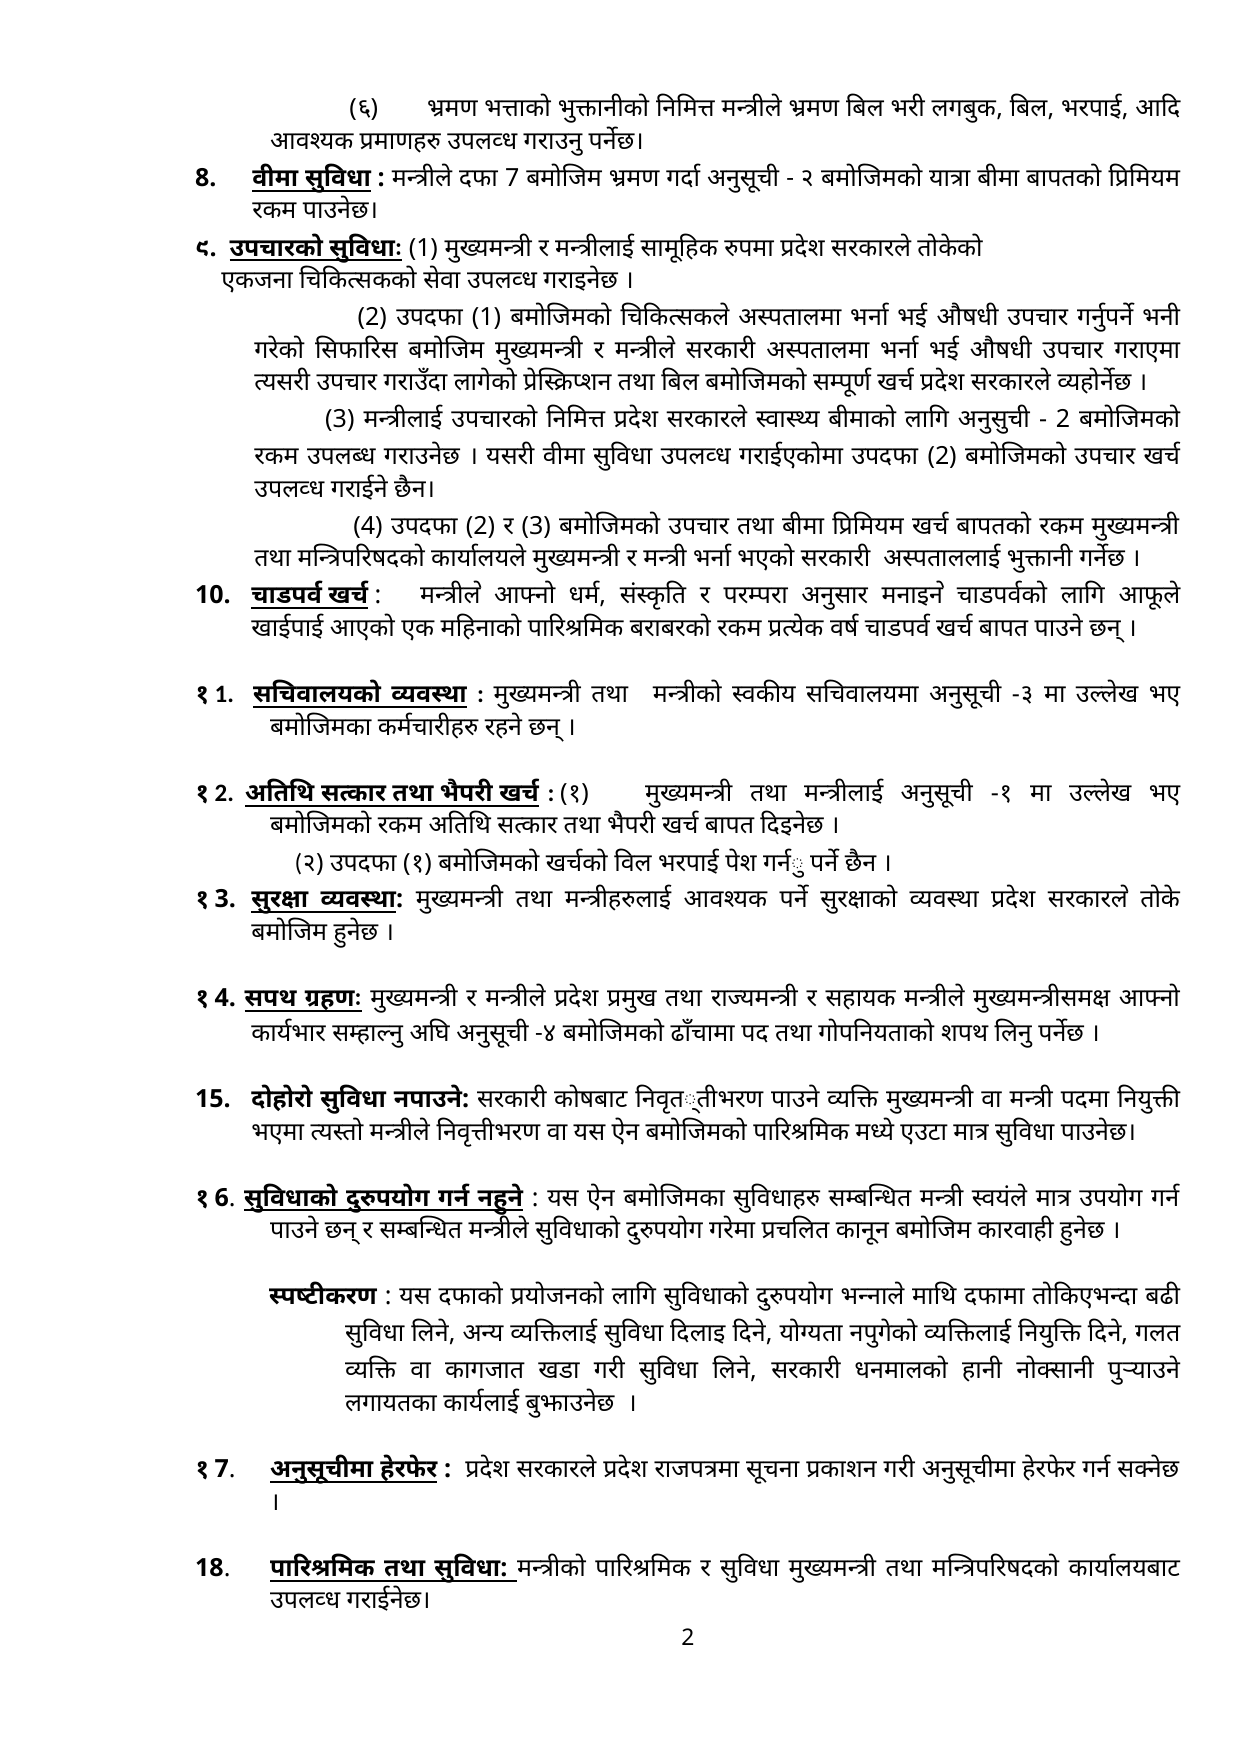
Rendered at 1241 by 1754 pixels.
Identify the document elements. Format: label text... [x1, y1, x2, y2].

text (६) भ्रमण भत्ताको भुक्तानीको निमित्त मन्त्रीले भ्रमण बिल भरी लगबुक, बिल, भरपाई, आदि आवश्यक प्रमाणहरु उपलव्ध गराउनु पर्नेछ। [270, 90, 1180, 159]
text १6. सुविधाको दुरुपयोग गर्न नहुने : यस ऐन बमोजिमका सुविधाहरु सम्बन्धित मन्त्री स्वयंले मात्र उपयोग गर्न पाउने छन् र सम्बन्धित मन्त्रीले सुविधाको दुरुपयोग गरेमा प्रचलित कानून बमोजिम कारवाही हुनेछ । [195, 1179, 1180, 1249]
text एकजना चिकित्सकको सेवा उपलव्ध गराइनेछ । [195, 266, 1180, 299]
text स्पष्टीकरण : यस दफाको प्रयोजनको लागि सुविधाको दुरुपयोग भन्नाले माथि दफामा तोकिएभन्दा बढी सुविधा लिने, अन्य व्यक्तिलाई सुविधा दिलाइ दिने, योग्यता नपुगेको व्यक्तिलाई नियुक्ति दिने, गलत व्यक्ति वा कागजात खडा गरी सुविधा लिने, सरकारी धनमालको हानी नोक्सानी पुर्‍याउने लगायतका कार्यलाई बुझाउनेछ । [269, 1278, 1180, 1422]
text ९. उपचारको सुविधाः (1) मुख्यमन्त्री र मन्त्रीलाई सामूहिक रुपमा प्रदेश सरकारले तोकेको [195, 229, 1180, 266]
text १3. सुरक्षा व्यवस्था: मुख्यमन्त्री तथा मन्त्रीहरुलाई आवश्यक पर्ने सुरक्षाको व्यवस्था प्रदेश सरकारले तोके बमोजिम हुनेछ । [195, 881, 1180, 951]
text १2. अतिथि सत्कार तथा भैपरी खर्च : (१) मुख्यमन्त्री तथा मन्त्रीलाई अनुसूची -१ मा उल्लेख भए बमोजिमको रकम अतिथि सत्कार तथा भैपरी खर्च बापत दिइनेछ । [195, 774, 1180, 844]
text 15. दोहोरो सुविधा नपाउने: सरकारी कोषबाट निवृत्तीभरण पाउने व्यक्ति मुख्यमन्त्री वा मन्त्री पदमा नियुक्ती भएमा त्यस्तो मन्त्रीले निवृत्तीभरण वा यस ऐन बमोजिमको पारिश्रमिक मध्ये एउटा मात्र सुविधा पाउनेछ। [195, 1081, 1180, 1150]
text (2) उपदफा (1) बमोजिमको चिकित्सकले अस्पतालमा भर्ना भई औषधी उपचार गर्नुपर्ने भनी गरेको सिफारिस बमोजिम मुख्यमन्त्री र मन्त्रीले सरकारी अस्पतालमा भर्ना भई औषधी उपचार गराएमा त्यसरी उपचार गराउँदा लागेको प्रेस्क्रिप्शन तथा बिल बमोजिमको सम्पूर्ण खर्च प्रदेश सरकारले व्यहोर्नेछ । [254, 299, 1180, 401]
text (२) उपदफा (१) बमोजिमको खर्चको विल भरपाई पेश गर्नु पर्ने छैन । [289, 844, 1180, 881]
text (4) उपदफा (2) र (3) बमोजिमको उपचार तथा बीमा प्रिमियम खर्च बापतको रकम मुख्यमन्त्री तथा मन्त्रिपरिषदको कार्यालयले मुख्यमन्त्री र मन्त्री भर्ना भएको सरकारी अस्पताललाई भुक्तानी गर्नेछ । [254, 507, 1180, 577]
text 8. वीमा सुविधा : मन्त्रीले दफा 7 बमोजिम भ्रमण गर्दा अनुसूची - २ बमोजिमको यात्रा बीमा बापतको प्रिमियम रकम पाउनेछ। [195, 159, 1180, 229]
text 10. चाडपर्व खर्च : मन्त्रीले आफ्नो धर्म, संस्कृति र परम्परा अनुसार मनाइने चाडपर्वको लागि आफूले खाईपाई आएको एक महिनाको पारिश्रमिक बराबरको रकम प्रत्येक वर्ष चाडपर्व खर्च बापत पाउने छन् । [195, 577, 1180, 647]
text १7. अनुसूचीमा हेरफेर : प्रदेश सरकारले प्रदेश राजपत्रमा सूचना प्रकाशन गरी अनुसूचीमा हेरफेर गर्न सक्नेछ । [195, 1451, 1180, 1520]
text (3) मन्त्रीलाई उपचारको निमित्त प्रदेश सरकारले स्वास्थ्य बीमाको लागि अनुसुची - 2 बमोजिमको रकम उपलब्ध गराउनेछ । यसरी वीमा सुविधा उपलव्ध गराईएकोमा उपदफा (2) बमोजिमको उपचार खर्च उपलव्ध गराईने छैन। [254, 401, 1180, 507]
text 18. पारिश्रमिक तथा सुविधा: मन्त्रीको पारिश्रमिक र सुविधा मुख्यमन्त्री तथा मन्त्रिपरिषदको कार्यालयबाट उपलव्ध गराईनेछ। [195, 1549, 1180, 1619]
text १4. सपथ ग्रहणः मुख्यमन्त्री र मन्त्रीले प्रदेश प्रमुख तथा राज्यमन्त्री र सहायक मन्त्रीले मुख्यमन्त्रीसमक्ष आफ्नो कार्यभार सम्हाल्नु अघि अनुसूची -४ बमोजिमको ढाँचामा पद तथा गोपनियताको शपथ लिनु पर्नेछ । [195, 980, 1180, 1051]
text १1. सचिवालयको व्यवस्था : मुख्यमन्त्री तथा मन्त्रीको स्वकीय सचिवालयमा अनुसूची -३ मा उल्लेख भए बमोजिमका कर्मचारीहरु रहने छन् । [195, 676, 1180, 745]
